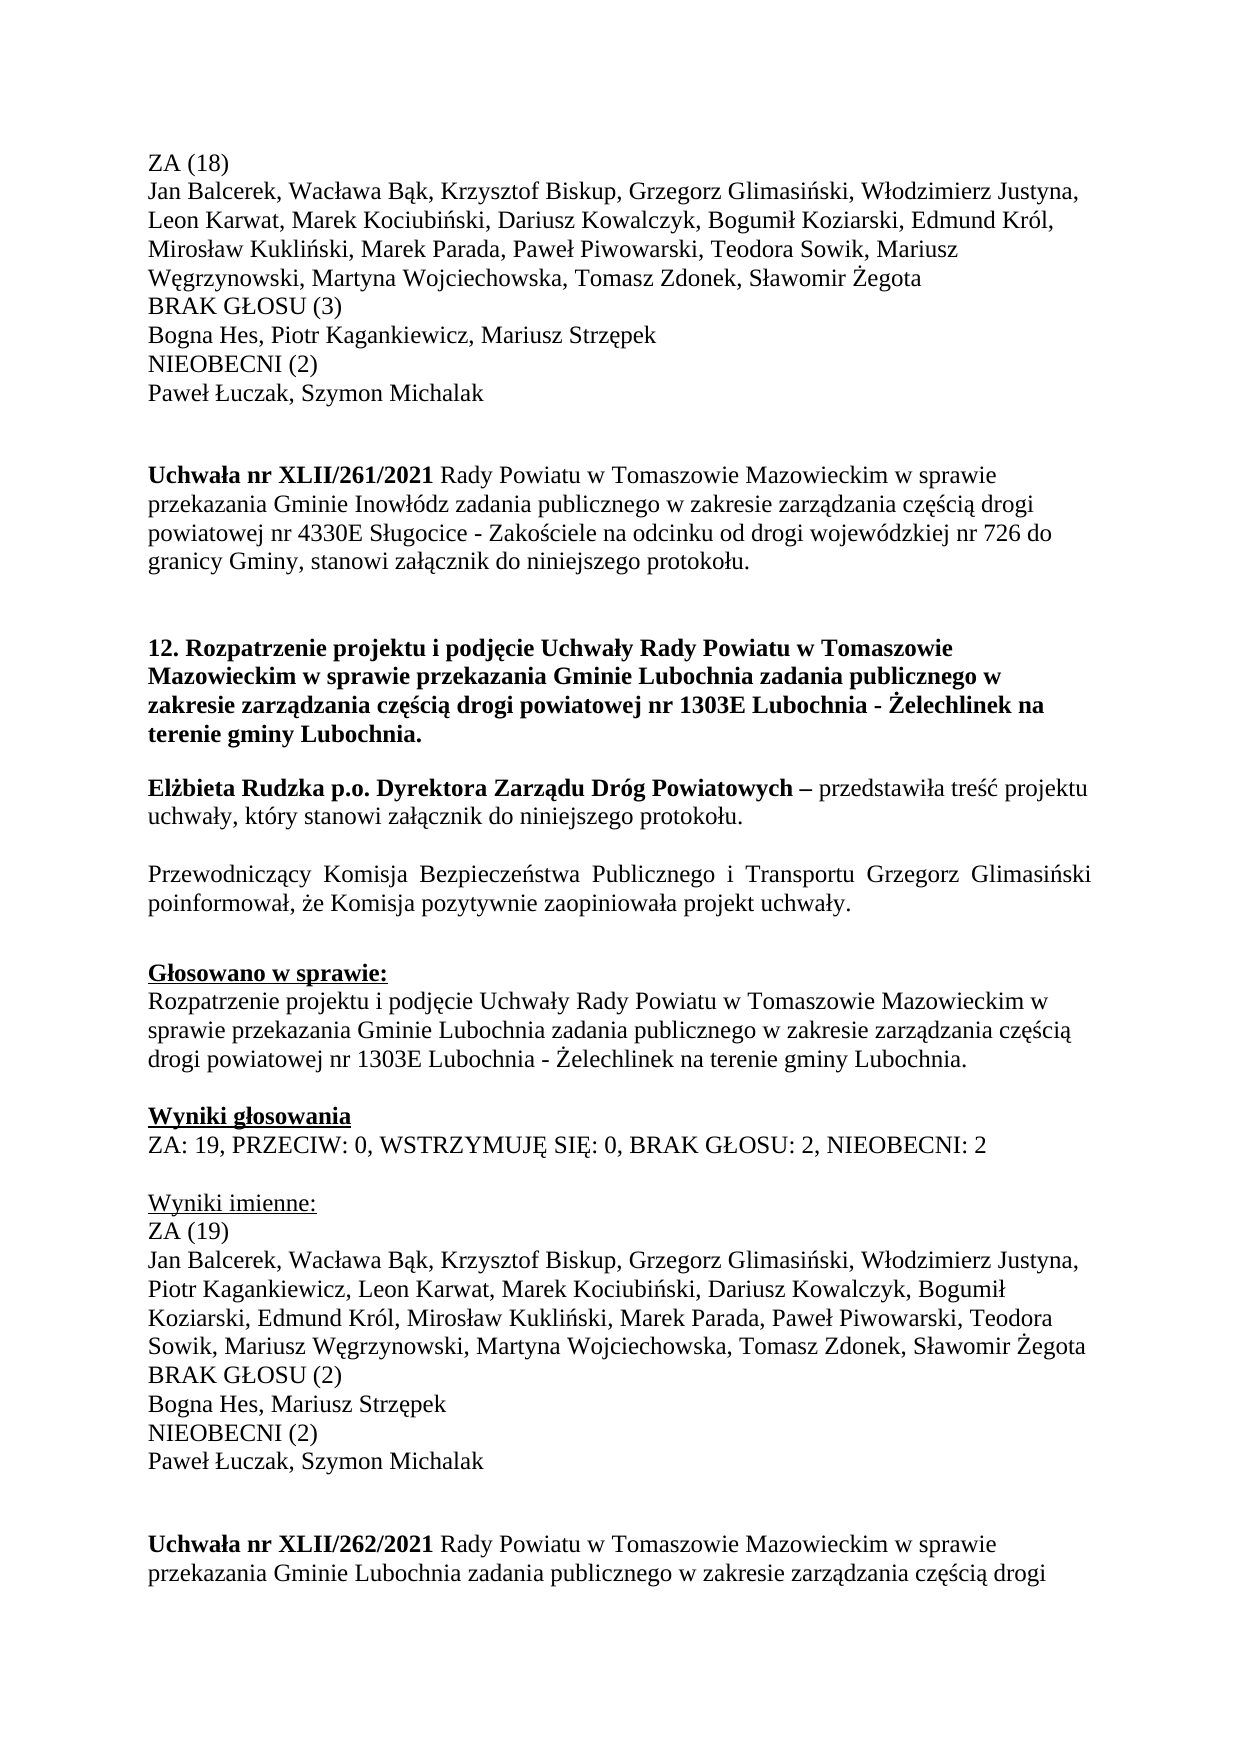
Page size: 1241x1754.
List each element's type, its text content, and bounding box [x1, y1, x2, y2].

text Głosowano w sprawie: Rozpatrzenie projektu i podjęcie Uchwały Rady Powiatu w Tomaszowie Mazowieckim w sprawie przekazania Gminie Lubochnia zadania publicznego w zakresie zarządzania częścią drogi powiatowej nr 1303E Lubochnia - Żelechlinek na terenie gminy Lubochnia. Wyniki głosowania ZA: 19, PRZECIW: 0, WSTRZYMUJĘ SIĘ: 0, BRAK GŁOSU: 2, NIEOBECNI: 2 Wyniki imienne: ZA (19) Jan Balcerek, Wacława Bąk, Krzysztof Biskup, Grzegorz Glimasiński, Włodzimierz Justyna, Piotr Kagankiewicz, Leon Karwat, Marek Kociubiński, Dariusz Kowalczyk, Bogumił Koziarski, Edmund Król, Mirosław Kukliński, Marek Parada, Paweł Piwowarski, Teodora Sowik, Mariusz Węgrzynowski, Martyna Wojciechowska, Tomasz Zdonek, Sławomir Żegota BRAK GŁOSU (2) Bogna Hes, Mariusz Strzępek NIEOBECNI (2) Paweł Łuczak, Szymon Michalak [148, 929, 1093, 1504]
text Przewodniczący Komisja Bezpieczeństwa Publicznego i Transportu Grzegorz Glimasiński poinformował, że Komisja pozytywnie zaopiniowała projekt uchwały. [148, 859, 1093, 916]
text Uchwała nr XLII/261/2021 Rady Powiatu w Tomaszowie Mazowieckim w sprawie przekazania Gminie Inowłódz zadania publicznego w zakresie zarządzania częścią drogi powiatowej nr 4330E Sługocice - Zakościele na odcinku od drogi wojewódzkiej nr 726 do granicy Gminy, stanowi załącznik do niniejszego protokołu. [148, 460, 1093, 575]
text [148, 148, 1093, 435]
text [148, 1529, 1093, 1586]
text Elżbieta Rudzka p.o. Dyrektora Zarządu Dróg Powiatowych – przedstawiła treść projektu uchwały, który stanowi załącznik do niniejszego protokołu. [148, 773, 1093, 830]
text 12. Rozpatrzenie projektu i podjęcie Uchwały Rady Powiatu w Tomaszowie Mazowieckim w sprawie przekazania Gminie Lubochnia zadania publicznego w zakresie zarządzania częścią drogi powiatowej nr 1303E Lubochnia - Żelechlinek na terenie gminy Lubochnia. [148, 575, 1093, 748]
